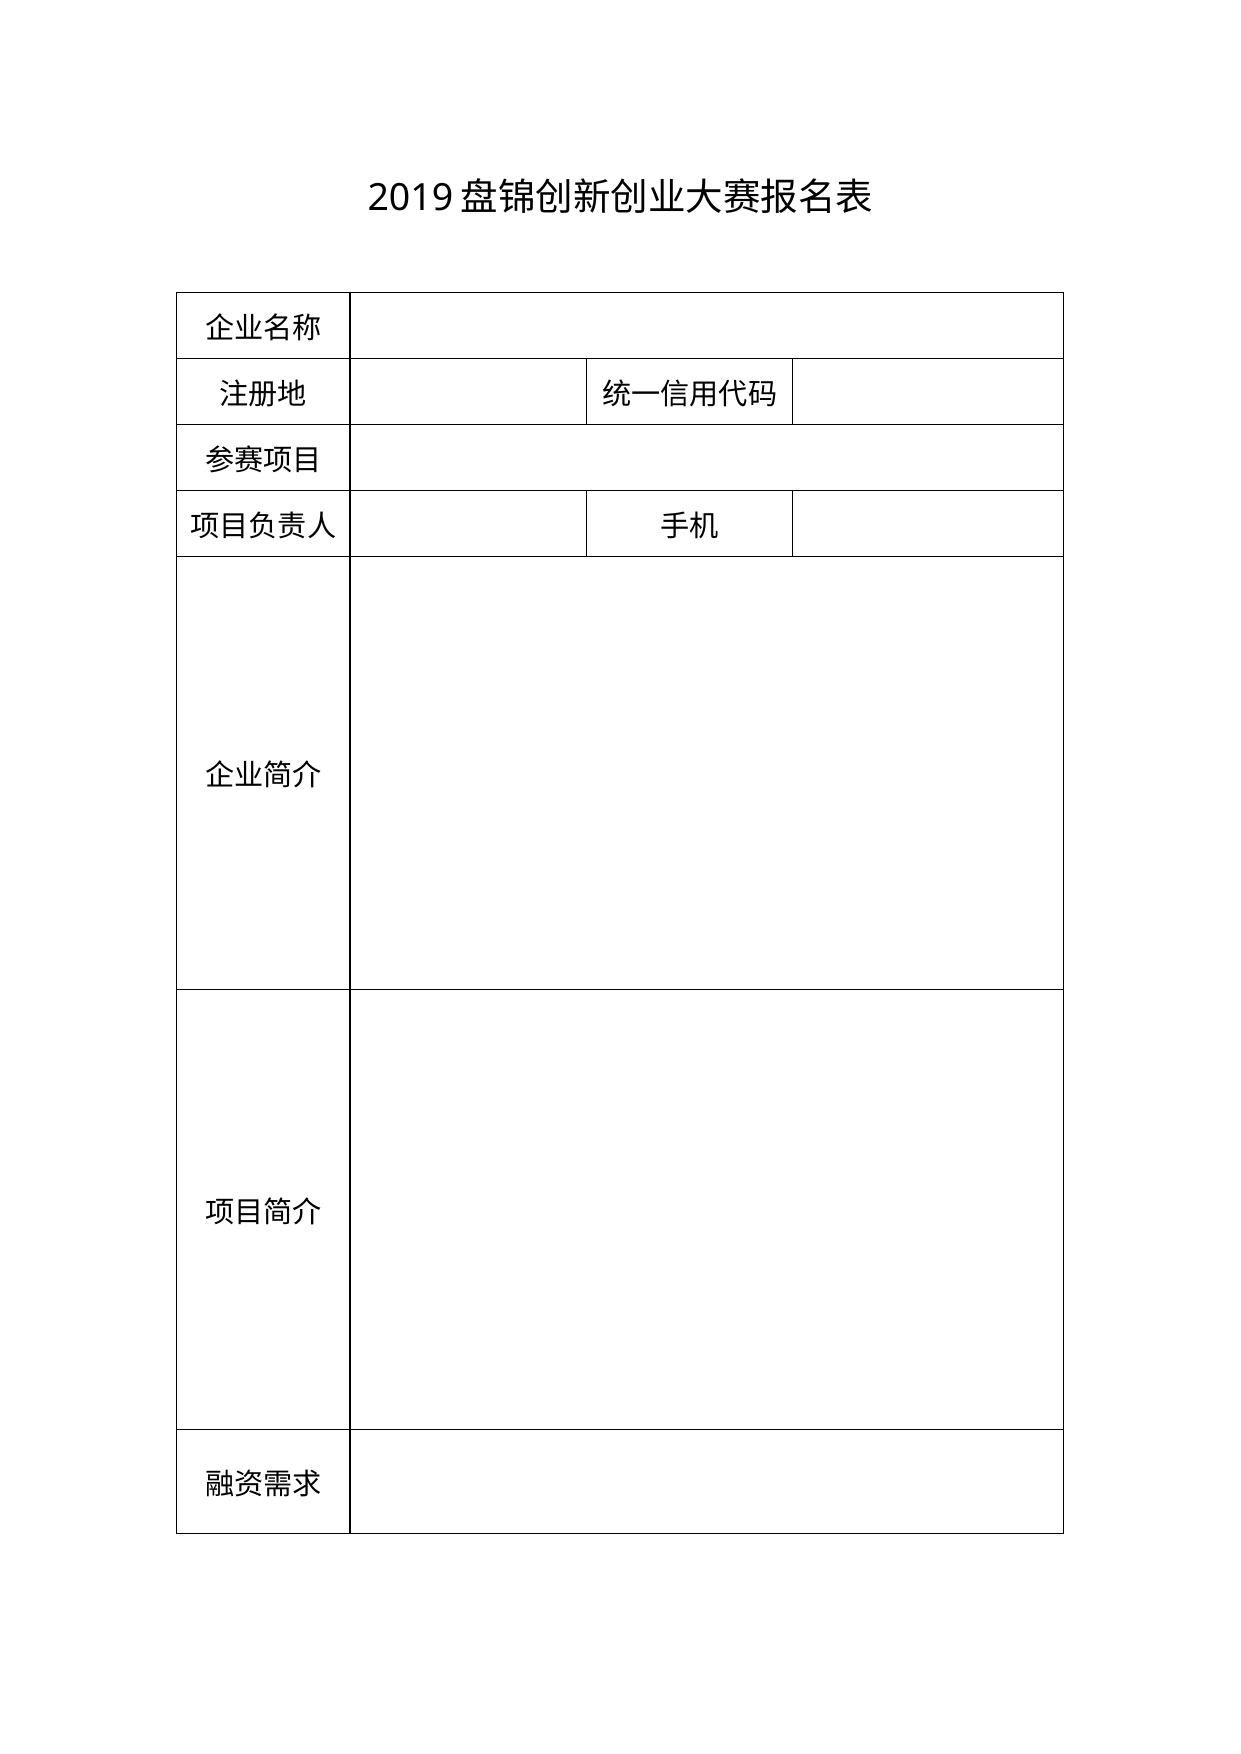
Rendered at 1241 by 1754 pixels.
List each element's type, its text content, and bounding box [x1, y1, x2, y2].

table_header [351, 293, 1063, 358]
table_cell 参赛项目 [177, 425, 349, 490]
table_cell 融资需求 [177, 1430, 349, 1533]
table_cell [351, 990, 1063, 1429]
table_cell [351, 359, 586, 424]
table_cell [793, 491, 1063, 556]
table_cell 统一信用代码 [587, 359, 792, 424]
table_cell 手机 [587, 491, 792, 556]
table_cell [351, 1430, 1063, 1533]
table_cell [351, 557, 1063, 989]
table_cell [793, 359, 1063, 424]
table_cell 项目简介 [177, 990, 349, 1429]
table_cell 项目负责人 [177, 491, 349, 556]
table_cell [351, 491, 586, 556]
table_cell 企业简介 [177, 557, 349, 989]
table_header 企业名称 [177, 293, 349, 358]
text 2019盘锦创新创业大赛报名表 [187, 162, 1053, 227]
table_cell [351, 425, 1063, 490]
table_cell 注册地 [177, 359, 349, 424]
